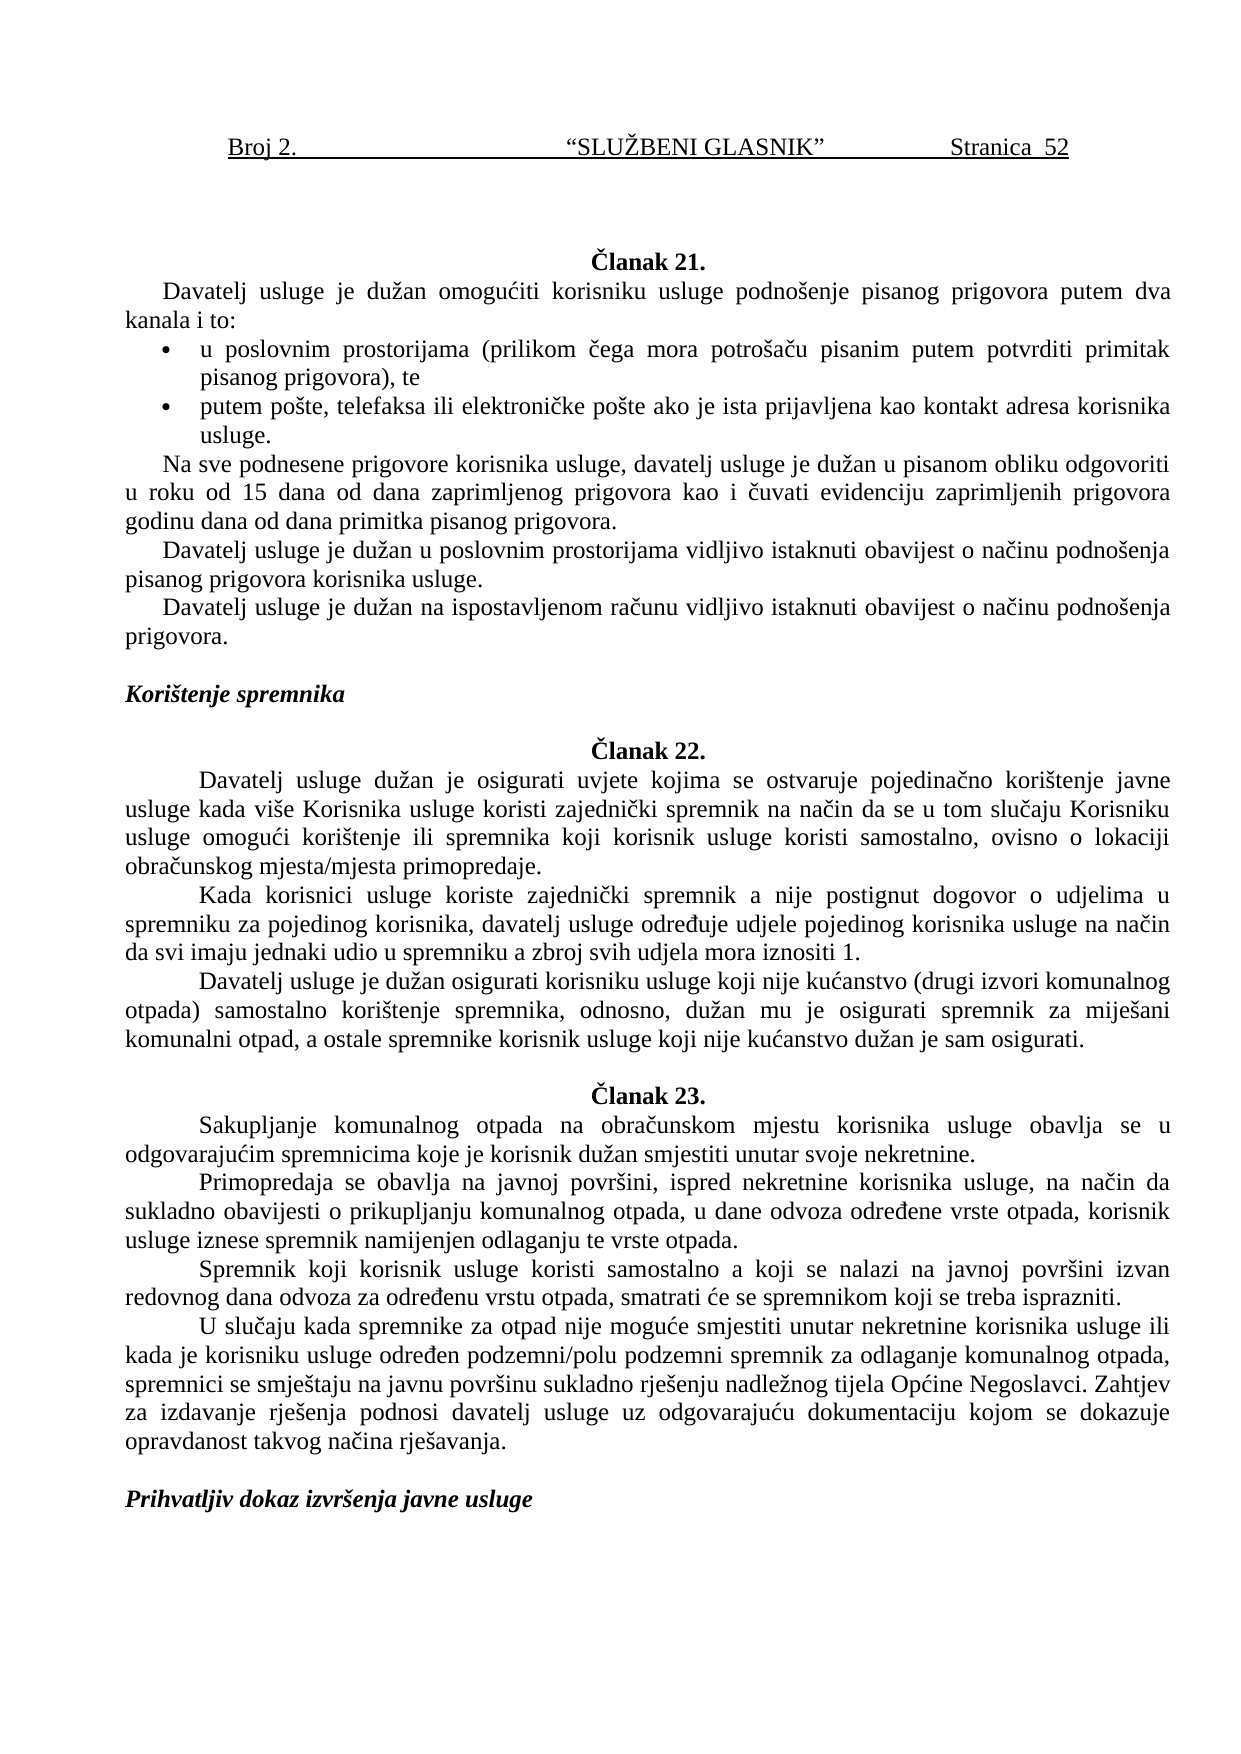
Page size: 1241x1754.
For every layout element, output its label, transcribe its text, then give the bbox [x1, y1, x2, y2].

text Primopredaja se obavlja na javnoj površini, ispred nekretnine korisnika usluge, na način da sukladno obavijesti o prikupljanju komunalnog otpada, u dane odvoza određene vrste otpada, korisnik usluge iznese spremnik namijenjen odlaganju te vrste otpada. [125, 1167, 1171, 1254]
text Spremnik koji korisnik usluge koristi samostalno a koji se nalazi na javnoj površini izvan redovnog dana odvoza za određenu vrstu otpada, smatrati će se spremnikom koji se treba isprazniti. [125, 1254, 1171, 1311]
text Davatelj usluge je dužan u poslovnim prostorijama vidljivo istaknuti obavijest o načinu podnošenja pisanog prigovora korisnika usluge. [125, 535, 1171, 592]
text Davatelj usluge je dužan osigurati korisniku usluge koji nije kućanstvo (drugi izvori komunalnog otpada) samostalno korištenje spremnika, odnosno, dužan mu je osigurati spremnik za miješani komunalni otpad, a ostale spremnike korisnik usluge koji nije kućanstvo dužan je sam osigurati. [125, 966, 1171, 1052]
text Korištenje spremnika [125, 679, 1171, 707]
text Davatelj usluge je dužan omogućiti korisniku usluge podnošenje pisanog prigovora putem dva kanala i to: [125, 276, 1171, 334]
text Na sve podnesene prigovore korisnika usluge, davatelj usluge je dužan u pisanom obliku odgovoriti u roku od 15 dana od dana zaprimljenog prigovora kao i čuvati evidenciju zaprimljenih prigovora godinu dana od dana primitka pisanog prigovora. [125, 449, 1171, 535]
list putem pošte, telefaksa ili elektroničke pošte ako je ista prijavljena kao kontakt adresa korisnika usluge. [162, 391, 1171, 449]
text Sakupljanje komunalnog otpada na obračunskom mjestu korisnika usluge obavlja se u odgovarajućim spremnicima koje je korisnik dužan smjestiti unutar svoje nekretnine. [125, 1110, 1171, 1167]
text Davatelj usluge dužan je osigurati uvjete kojima se ostvaruje pojedinačno korištenje javne usluge kada više Korisnika usluge koristi zajednički spremnik na način da se u tom slučaju Korisniku usluge omogući korištenje ili spremnika koji korisnik usluge koristi samostalno, ovisno o lokaciji obračunskog mjesta/mjesta primopredaje. [125, 765, 1171, 880]
text Članak 22. [125, 736, 1171, 765]
text U slučaju kada spremnike za otpad nije moguće smjestiti unutar nekretnine korisnika usluge ili kada je korisniku usluge određen podzemni/polu podzemni spremnik za odlaganje komunalnog otpada, spremnici se smještaju na javnu površinu sukladno rješenju nadležnog tijela Općine Negoslavci. Zahtjev za izdavanje rješenja podnosi davatelj usluge uz odgovarajuću dokumentaciju kojom se dokazuje opravdanost takvog načina rješavanja. [125, 1311, 1171, 1455]
text Članak 21. [125, 247, 1171, 276]
text Kada korisnici usluge koriste zajednički spremnik a nije postignut dogovor o udjelima u spremniku za pojedinog korisnika, davatelj usluge određuje udjele pojedinog korisnika usluge na način da svi imaju jednaki udio u spremniku a zbroj svih udjela mora iznositi 1. [125, 880, 1171, 966]
list u poslovnim prostorijama (prilikom čega mora potrošaču pisanim putem potvrditi primitak pisanog prigovora), te [162, 334, 1171, 391]
text Prihvatljiv dokaz izvršenja javne usluge [125, 1484, 1171, 1512]
text Davatelj usluge je dužan na ispostavljenom računu vidljivo istaknuti obavijest o načinu podnošenja prigovora. [125, 592, 1171, 650]
text Članak 23. [125, 1081, 1171, 1110]
